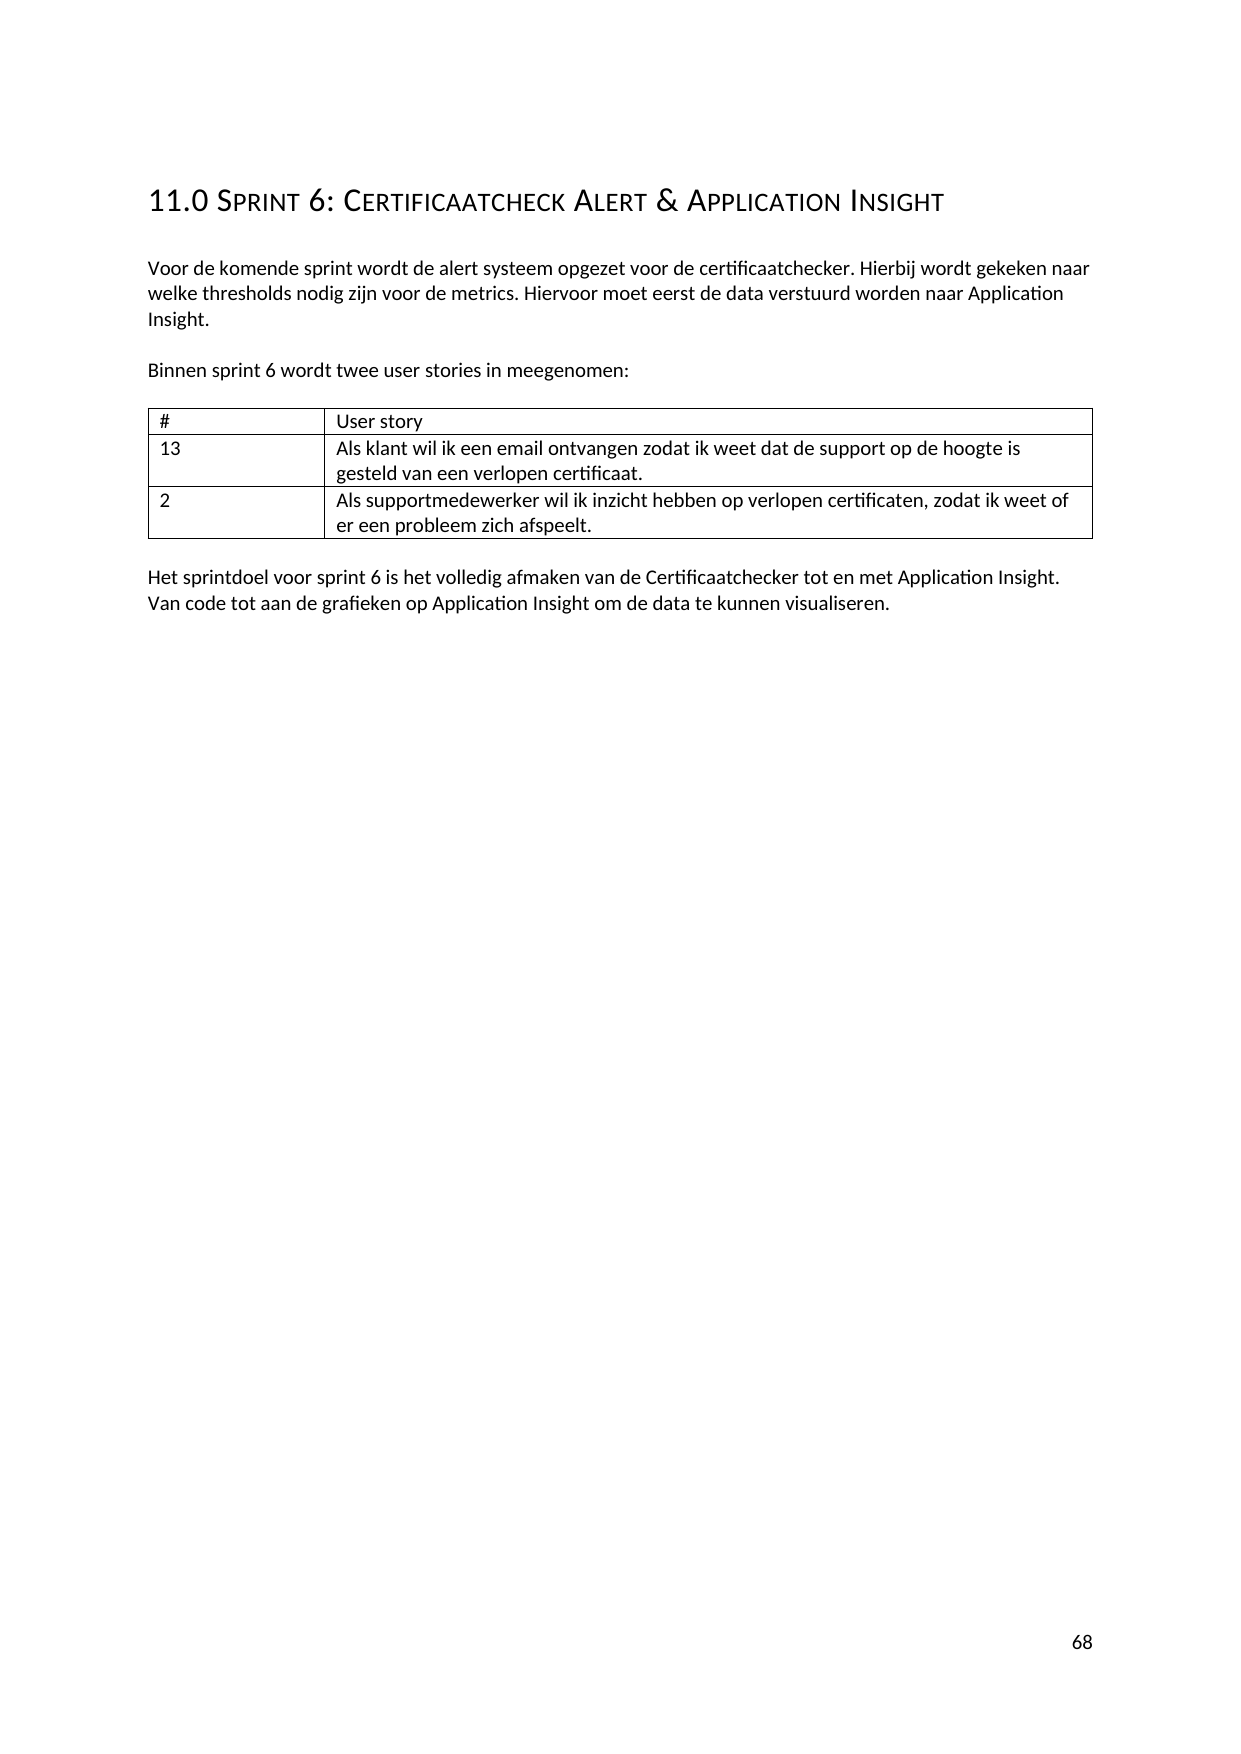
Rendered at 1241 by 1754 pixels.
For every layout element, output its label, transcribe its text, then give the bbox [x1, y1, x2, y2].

subtitle 11.0 Sprint 6: Certificaatcheck Alert & Application Insight [148, 179, 1093, 219]
table_cell Als supportmedewerker wil ik inzicht hebben op verlopen certificaten, zodat ik weet of er een probleem zich afspeelt. [325, 487, 1092, 538]
text Het sprintdoel voor sprint 6 is het volledig afmaken van de Certificaatchecker tot en met Application Insight. Van code tot aan de grafieken op Application Insight om de data te kunnen visualiseren. [148, 564, 1093, 615]
table_cell 2 [149, 487, 324, 538]
table_header User story [325, 409, 1092, 434]
table_cell 13 [149, 435, 324, 486]
table_cell Als klant wil ik een email ontvangen zodat ik weet dat de support op de hoogte is gesteld van een verlopen certificaat. [325, 435, 1092, 486]
table_header # [149, 409, 324, 434]
text Voor de komende sprint wordt de alert systeem opgezet voor de certificaatchecker. Hierbij wordt gekeken naar welke thresholds nodig zijn voor de metrics. Hiervoor moet eerst de data verstuurd worden naar Application Insight. Binnen sprint 6 wordt twee user stories in meegenomen: [148, 255, 1093, 382]
